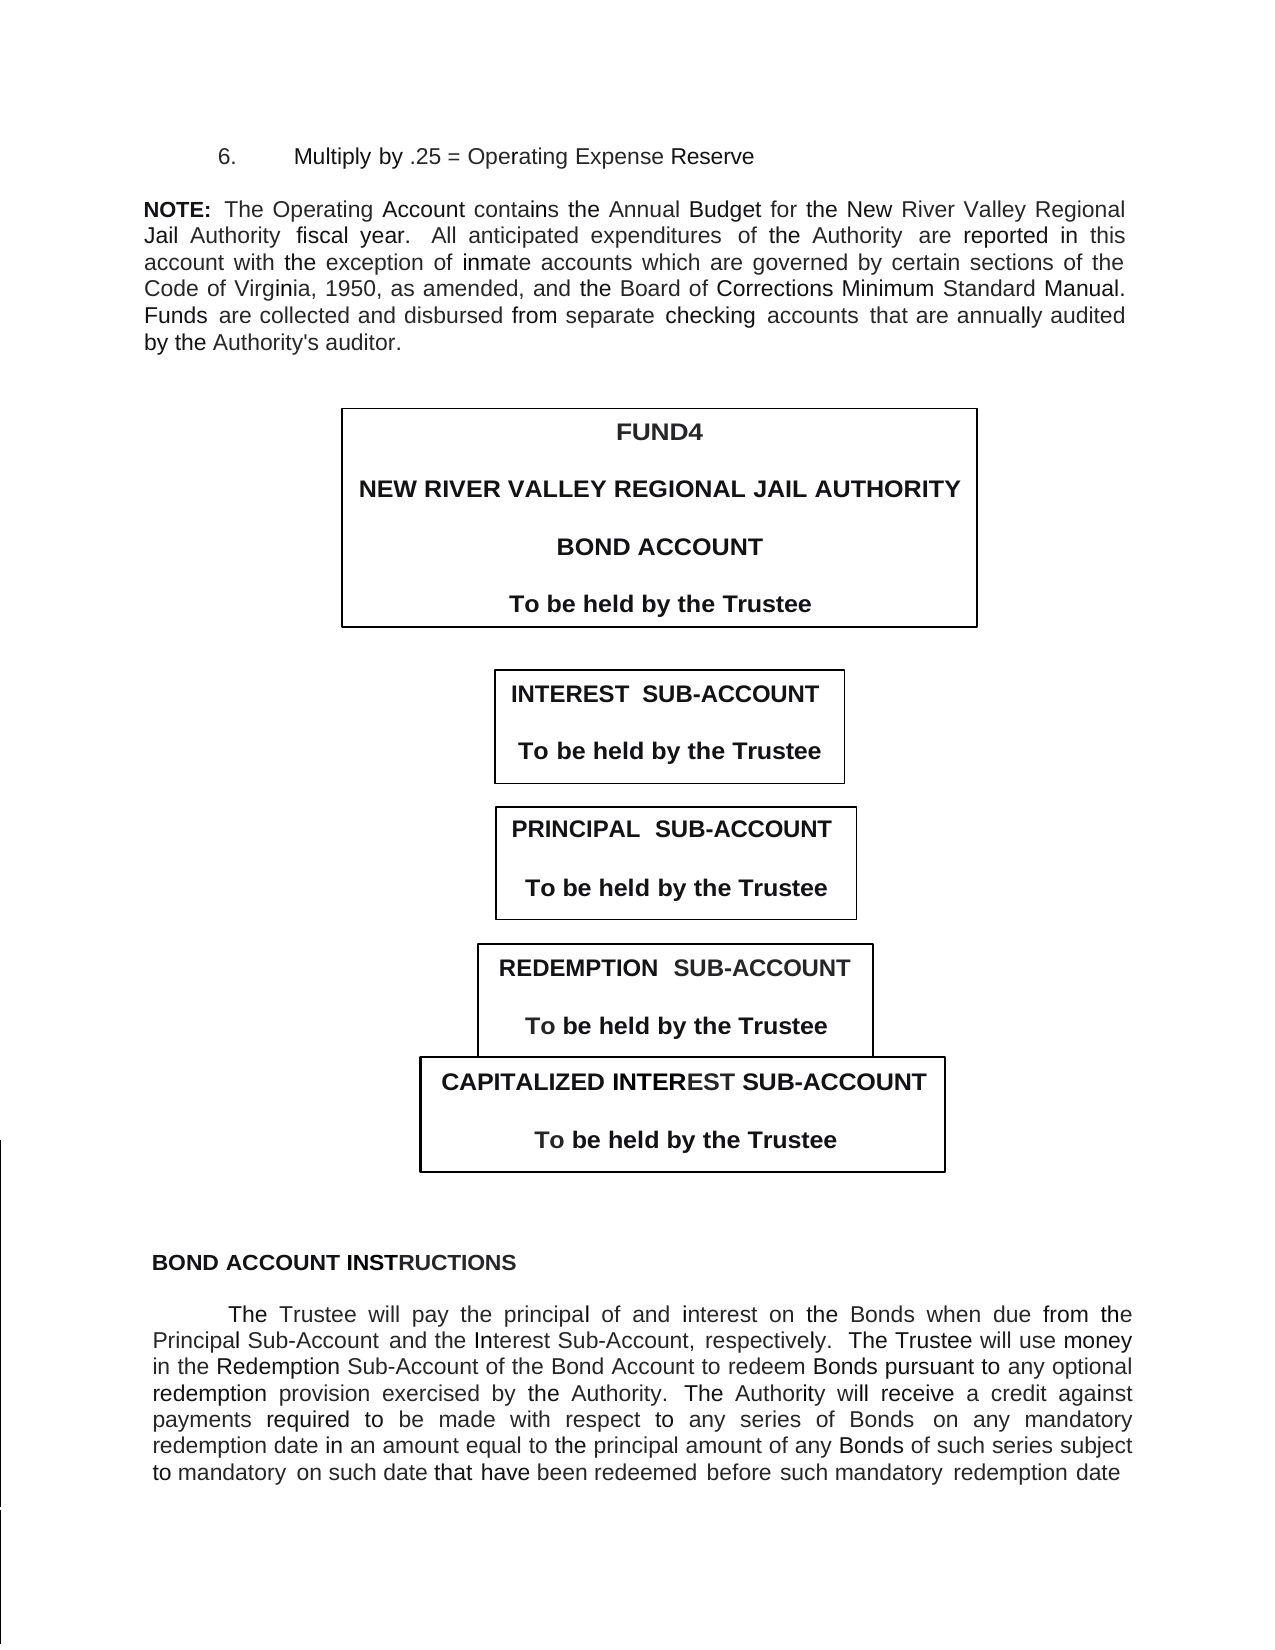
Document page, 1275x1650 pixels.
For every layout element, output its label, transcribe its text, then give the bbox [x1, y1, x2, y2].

text NOTE: The Operating Account contains the Annual Budget for the New River Valley Regional Jail Authority fiscal year. All anticipated expenditures of the Authority are reported in this account with the exception of inmate accounts which are governed by certain sections of the Code of Virginia, 1950, as amended, and the Board of Corrections Minimum Standard Manual. Funds are collected and disbursed from separate checking accounts that are annually audited by the Authority's auditor. [143, 196, 1126, 355]
text BOND ACCOUNT INSTRUCTIONS [152, 1249, 1179, 1275]
list Multiply by .25 = Operating Expense Reserve [218, 143, 1179, 169]
text The Trustee will pay the principal of and interest on the Bonds when due from the Principal Sub-Account and the Interest Sub-Account, respectively. The Trustee will use money in the Redemption Sub-Account of the Bond Account to redeem Bonds pursuant to any optional redemption provision exercised by the Authority. The Authority will receive a credit against payments required to be made with respect to any series of Bonds on any mandatory redemption date in an amount equal to the principal amount of any Bonds of such series subject to mandatory on such date that have been redeemed before such mandatory redemption date [152, 1301, 1133, 1485]
